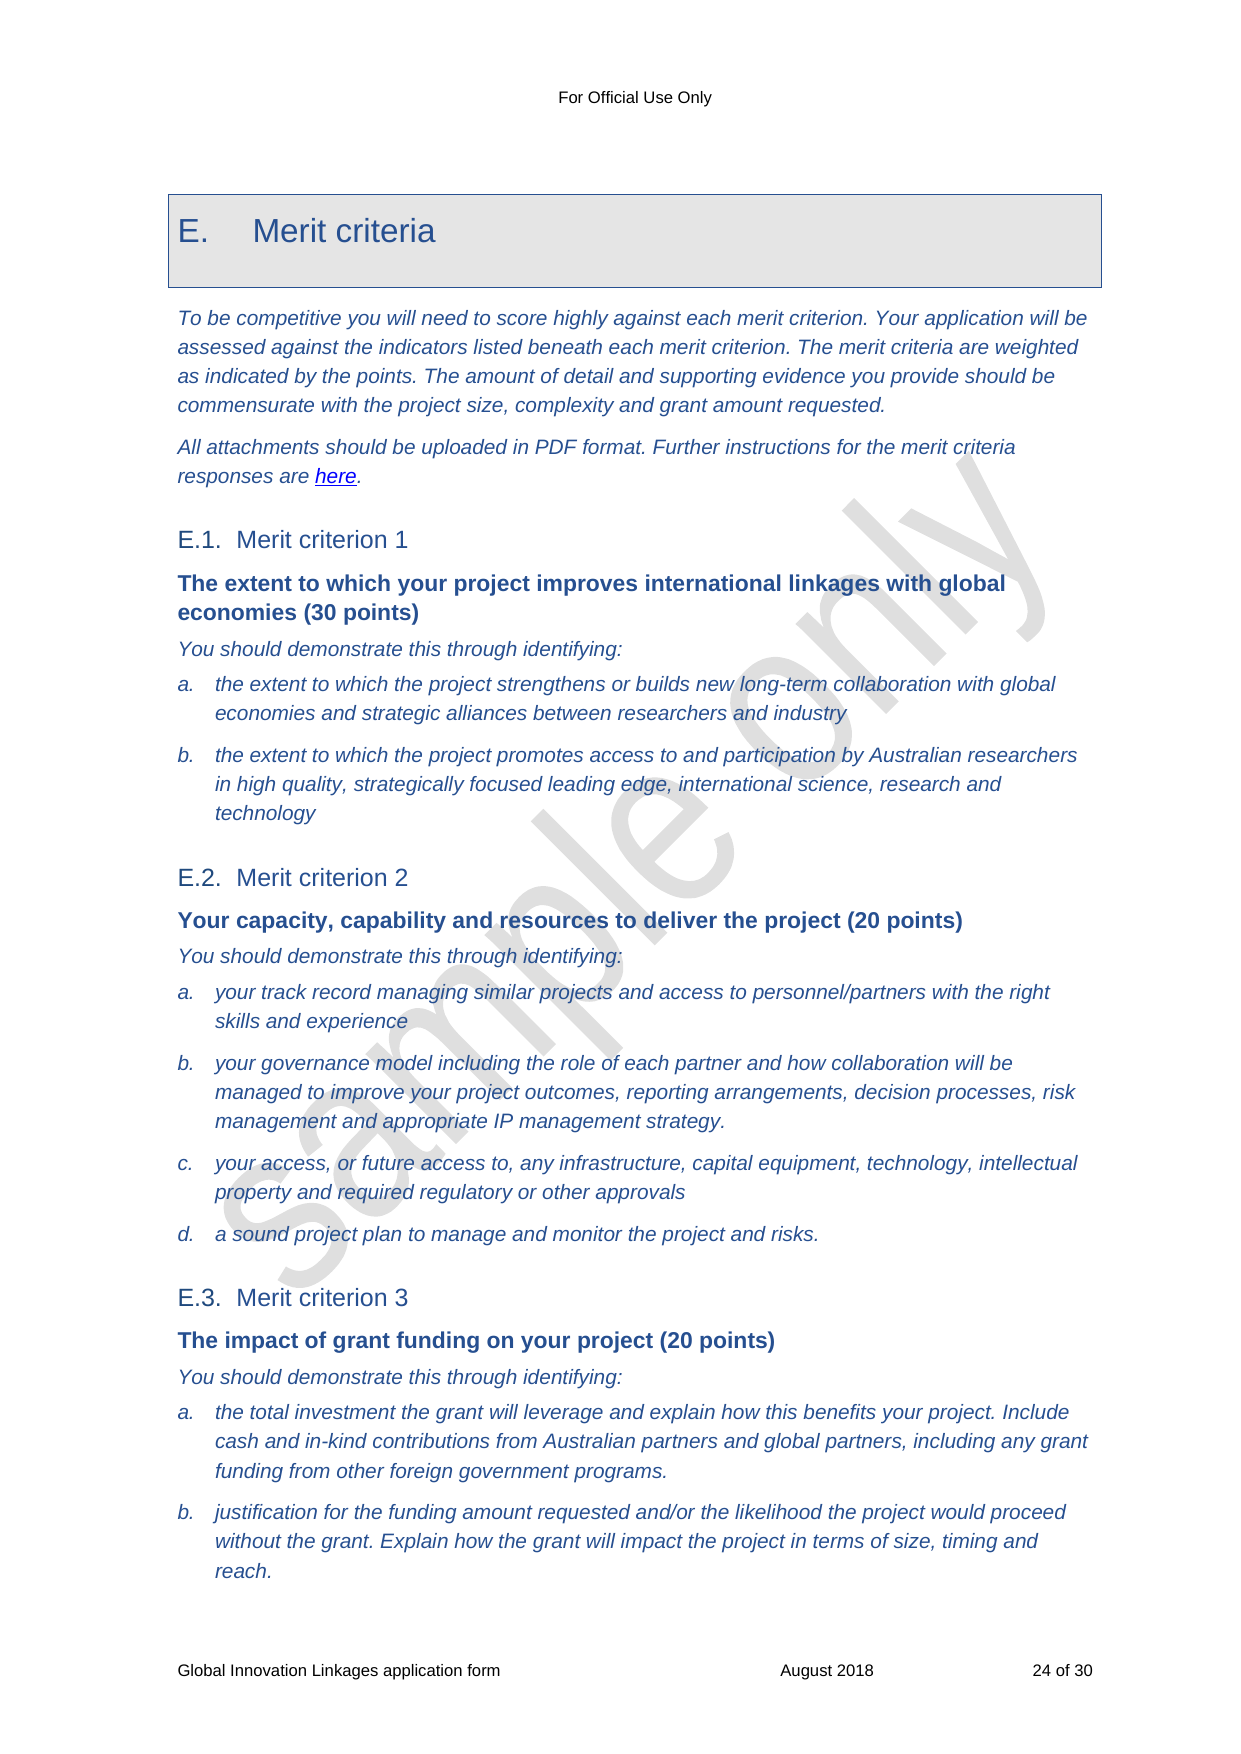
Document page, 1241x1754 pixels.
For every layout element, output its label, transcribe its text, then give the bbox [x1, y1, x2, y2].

list The impact of grant funding on your project (20 points) [177, 1324, 1092, 1353]
text All attachments should be uploaded in PDF format. Further instructions for the merit criteria responses are here. [177, 429, 1092, 488]
list You should demonstrate this through identifying: [177, 1359, 1092, 1389]
text To be competitive you will need to score highly against each merit criterion. Your application will be assessed against the indicators listed beneath each merit criterion. The merit criteria are weighted as indicated by the points. The amount of detail and supporting evidence you provide should be commensurate with the project size, complexity and grant amount requested. [177, 300, 1092, 417]
list the extent to which the project promotes access to and participation by Australian researchers in high quality, strategically focused leading edge, international science, research and technology [177, 737, 1092, 825]
list your access, or future access to, any infrastructure, capital equipment, technology, intellectual property and required regulatory or other approvals [177, 1145, 1092, 1204]
subtitle Merit criteria [169, 195, 1101, 287]
subtitle Merit criterion 1 [177, 525, 1092, 554]
list your governance model including the role of each partner and how collaboration will be managed to improve your project outcomes, reporting arrangements, decision processes, risk management and appropriate IP management strategy. [177, 1045, 1092, 1133]
list the extent to which the project strengthens or builds new long-term collaboration with global economies and strategic alliances between researchers and industry [177, 667, 1092, 725]
list You should demonstrate this through identifying: [177, 939, 1092, 968]
subtitle Merit criterion 3 [177, 1283, 1092, 1312]
list the total investment the grant will leverage and explain how this benefits your project. Include cash and in-kind contributions from Australian partners and global partners, including any grant funding from other foreign government programs. [177, 1395, 1092, 1482]
subtitle Merit criterion 2 [177, 862, 1092, 891]
list You should demonstrate this through identifying: [177, 631, 1092, 660]
list a sound project plan to manage and monitor the project and risks. [177, 1216, 1092, 1245]
list justification for the funding amount requested and/or the likelihood the project would proceed without the grant. Explain how the grant will impact the project in terms of size, timing and reach. [177, 1495, 1092, 1582]
list The extent to which your project improves international linkages with global economies (30 points) [177, 567, 1092, 625]
list Your capacity, capability and resources to deliver the project (20 points) [177, 904, 1092, 933]
list your track record managing similar projects and access to personnel/partners with the right skills and experience [177, 974, 1092, 1033]
